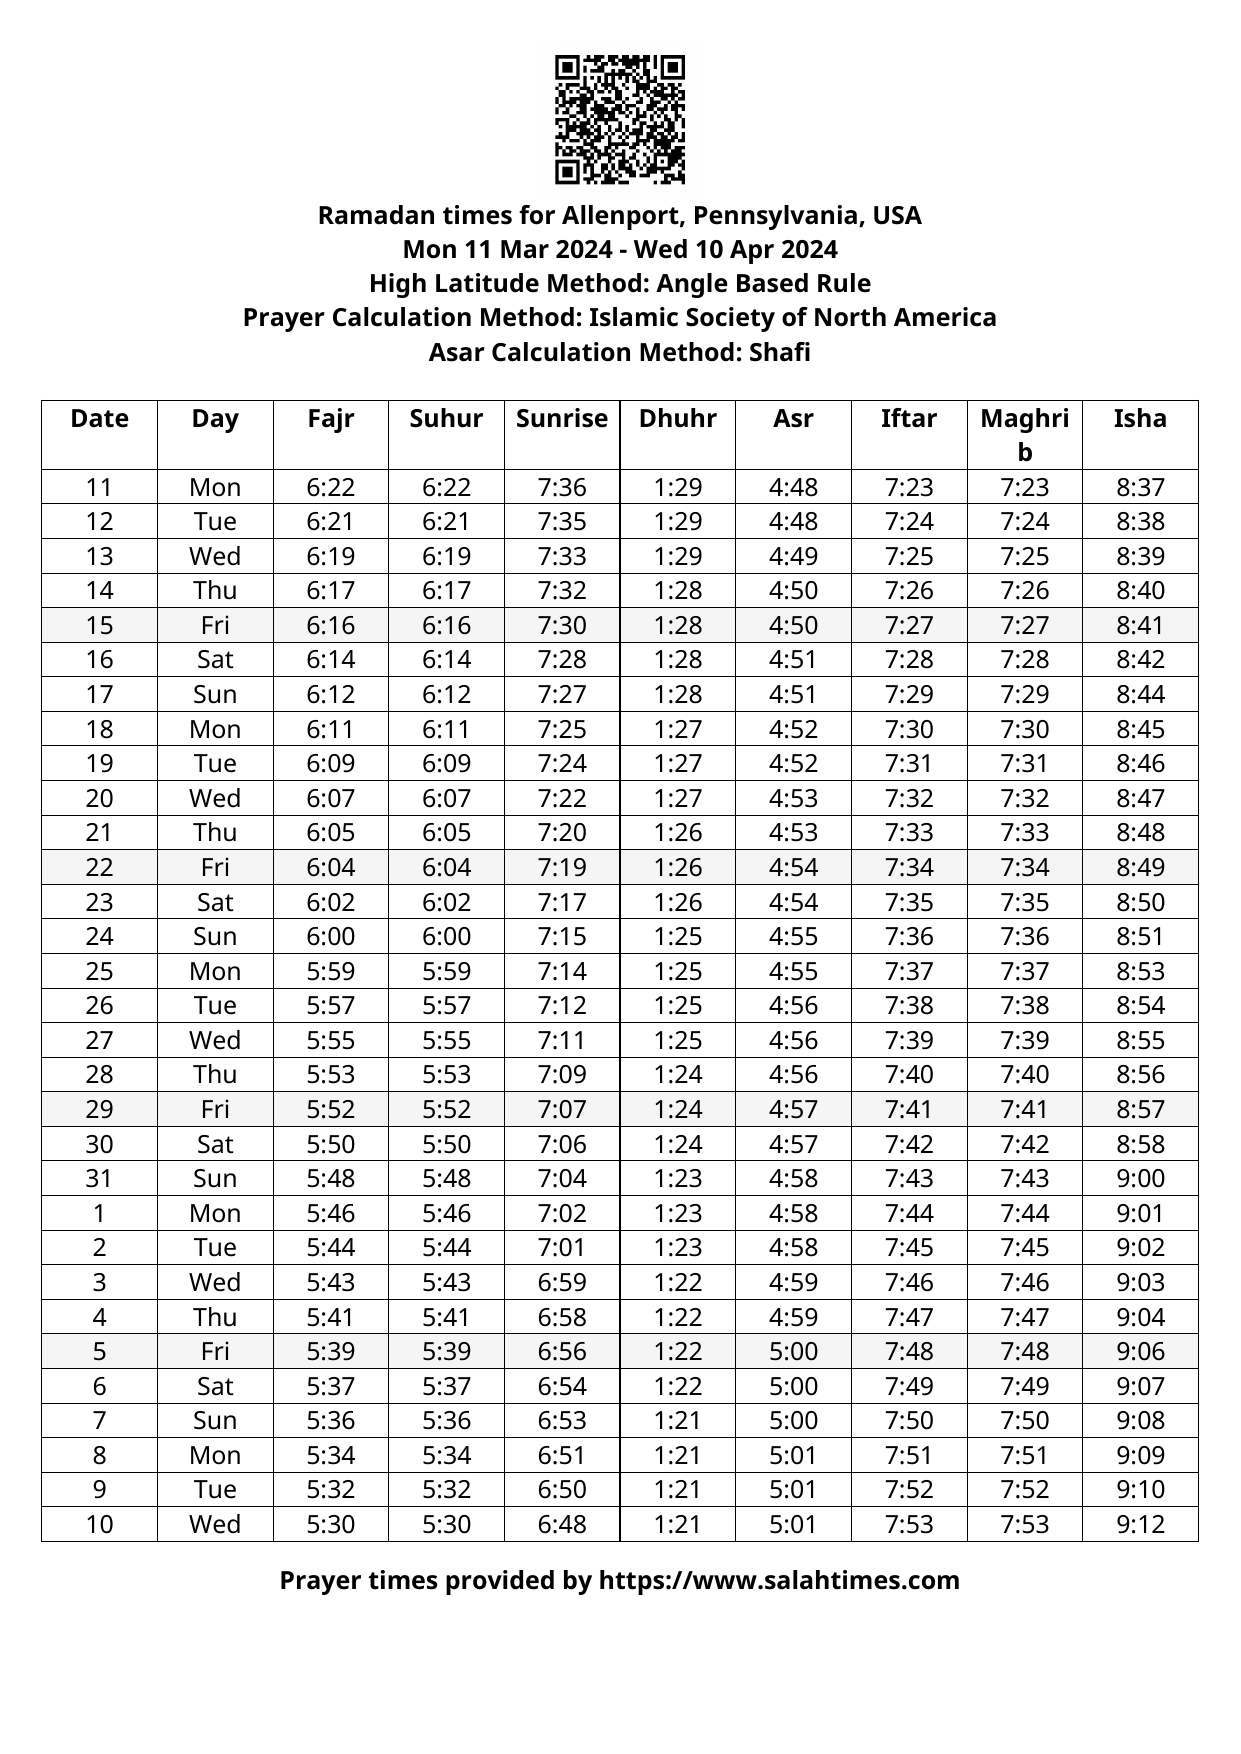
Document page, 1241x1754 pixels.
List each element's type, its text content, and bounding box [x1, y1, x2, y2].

table_cell Sat [158, 885, 273, 918]
table_cell 6:14 [389, 643, 504, 676]
table_cell 7:49 [968, 1369, 1082, 1402]
table_cell 8:56 [1083, 1058, 1198, 1091]
table_cell 30 [42, 1127, 157, 1160]
table_cell 7:53 [968, 1507, 1082, 1541]
table_cell 5:52 [274, 1092, 388, 1126]
table_cell 25 [42, 954, 157, 987]
table_cell 6:14 [274, 643, 388, 676]
table_cell 7:48 [968, 1334, 1082, 1368]
table_cell 5:46 [389, 1196, 504, 1229]
table_cell 5:36 [389, 1404, 504, 1437]
table_cell Thu [158, 1300, 273, 1333]
table_cell 6:07 [389, 781, 504, 814]
table_cell 4:51 [736, 677, 851, 711]
table_cell 1:26 [621, 816, 735, 849]
table_cell 7 [42, 1404, 157, 1437]
table_cell 6:09 [389, 746, 504, 780]
table_cell 6:04 [389, 850, 504, 884]
table_cell 8:51 [1083, 919, 1198, 953]
table_cell Mon [158, 1438, 273, 1472]
table_cell Thu [158, 816, 273, 849]
table_cell 7:50 [852, 1404, 967, 1437]
table_cell 1:22 [621, 1334, 735, 1368]
table_cell 7:35 [852, 885, 967, 918]
table_cell 7:52 [852, 1473, 967, 1506]
table_cell 9:12 [1083, 1507, 1198, 1541]
table_cell 1:24 [621, 1092, 735, 1126]
table_cell Mon [158, 470, 273, 503]
table_cell 5:52 [389, 1092, 504, 1126]
table_cell 7:53 [852, 1507, 967, 1541]
table_cell 7:41 [968, 1092, 1082, 1126]
table_cell 5:46 [274, 1196, 388, 1229]
table_cell 7:39 [968, 1023, 1082, 1057]
table_cell Sun [158, 919, 273, 953]
table_cell 4 [42, 1300, 157, 1333]
table_cell 4:50 [736, 608, 851, 642]
table_cell 7:38 [852, 989, 967, 1022]
table_cell Wed [158, 781, 273, 814]
table_cell 8:42 [1083, 643, 1198, 676]
table_cell 6:11 [274, 712, 388, 745]
table_cell 7:35 [505, 504, 619, 538]
table_cell Fri [158, 1334, 273, 1368]
table_cell 7:32 [852, 781, 967, 814]
table_cell 5:59 [389, 954, 504, 987]
table_cell 1:26 [621, 850, 735, 884]
table_cell 5:39 [274, 1334, 388, 1368]
table_cell 18 [42, 712, 157, 745]
table_cell Fri [158, 1092, 273, 1126]
table_cell 7:44 [968, 1196, 1082, 1229]
text Ramadan times for Allenport, Pennsylvania, USA [42, 198, 1198, 232]
table_cell 1:29 [621, 539, 735, 572]
table_cell 7:43 [968, 1161, 1082, 1195]
table_cell 1 [42, 1196, 157, 1229]
table_cell 6:02 [274, 885, 388, 918]
table_cell 7:31 [852, 746, 967, 780]
table_header Day [158, 401, 273, 469]
table_cell 4:58 [736, 1161, 851, 1195]
table_cell 6:17 [274, 574, 388, 607]
table_cell 7:11 [505, 1023, 619, 1057]
table_cell Fri [158, 850, 273, 884]
table_header Sunrise [505, 401, 619, 469]
table_cell 7:27 [852, 608, 967, 642]
table_cell 8:41 [1083, 608, 1198, 642]
table_cell 4:55 [736, 954, 851, 987]
table_cell Wed [158, 1507, 273, 1541]
table_cell 9:00 [1083, 1161, 1198, 1195]
table_cell 9 [42, 1473, 157, 1506]
table_cell 6:19 [389, 539, 504, 572]
table_cell 5:34 [274, 1438, 388, 1472]
table_cell 6:07 [274, 781, 388, 814]
table_cell 6:51 [505, 1438, 619, 1472]
table_cell Tue [158, 989, 273, 1022]
table_cell 1:23 [621, 1196, 735, 1229]
table_cell 5:53 [274, 1058, 388, 1091]
table_cell 8:55 [1083, 1023, 1198, 1057]
table_cell 8:45 [1083, 712, 1198, 745]
table_cell 6:16 [274, 608, 388, 642]
table_cell 7:23 [968, 470, 1082, 503]
table_cell 8:49 [1083, 850, 1198, 884]
table_cell 7:27 [505, 677, 619, 711]
table_cell 5:32 [389, 1473, 504, 1506]
table_cell 7:38 [968, 989, 1082, 1022]
table_cell 1:28 [621, 677, 735, 711]
table_cell 7:36 [852, 919, 967, 953]
table_cell 8:39 [1083, 539, 1198, 572]
table_cell 6:05 [389, 816, 504, 849]
table_cell 6:54 [505, 1369, 619, 1402]
table_cell 4:53 [736, 816, 851, 849]
table_cell 5:57 [274, 989, 388, 1022]
table_cell 4:54 [736, 850, 851, 884]
table_cell 24 [42, 919, 157, 953]
table_cell Sun [158, 1161, 273, 1195]
table_cell Sat [158, 643, 273, 676]
table_cell 7:15 [505, 919, 619, 953]
table_cell 19 [42, 746, 157, 780]
table_cell 6:16 [389, 608, 504, 642]
table_cell Wed [158, 539, 273, 572]
table_cell 9:08 [1083, 1404, 1198, 1437]
table_header Maghrib [968, 401, 1082, 469]
table_cell 1:23 [621, 1231, 735, 1264]
table_cell 7:32 [505, 574, 619, 607]
table_cell 8:40 [1083, 574, 1198, 607]
table_cell 6:48 [505, 1507, 619, 1541]
table_cell 9:01 [1083, 1196, 1198, 1229]
table_header Iftar [852, 401, 967, 469]
table_cell 7:33 [852, 816, 967, 849]
text High Latitude Method: Angle Based Rule [42, 266, 1198, 300]
table_cell Tue [158, 504, 273, 538]
table_cell Mon [158, 954, 273, 987]
table_cell 7:23 [852, 470, 967, 503]
table_cell 1:21 [621, 1404, 735, 1437]
table_cell 27 [42, 1023, 157, 1057]
table_cell 6:12 [389, 677, 504, 711]
table_cell 7:28 [505, 643, 619, 676]
table_cell 5:55 [389, 1023, 504, 1057]
table_cell 1:25 [621, 1023, 735, 1057]
table_cell 7:29 [968, 677, 1082, 711]
table_cell 5 [42, 1334, 157, 1368]
table_cell 7:45 [968, 1231, 1082, 1264]
table_cell 7:48 [852, 1334, 967, 1368]
table_cell 4:57 [736, 1092, 851, 1126]
table_cell 5:30 [274, 1507, 388, 1541]
table_cell 5:57 [389, 989, 504, 1022]
table_cell 1:28 [621, 608, 735, 642]
table_cell 7:04 [505, 1161, 619, 1195]
table_cell 8:47 [1083, 781, 1198, 814]
table_cell 7:32 [968, 781, 1082, 814]
table_cell 7:27 [968, 608, 1082, 642]
table_cell 1:25 [621, 989, 735, 1022]
table_cell 1:22 [621, 1300, 735, 1333]
table_cell 5:37 [274, 1369, 388, 1402]
table_cell Mon [158, 712, 273, 745]
table_cell 7:47 [968, 1300, 1082, 1333]
table_cell 31 [42, 1161, 157, 1195]
table_cell Tue [158, 746, 273, 780]
table_cell 5:48 [274, 1161, 388, 1195]
table_cell 7:12 [505, 989, 619, 1022]
table_cell 1:26 [621, 885, 735, 918]
table_cell 7:50 [968, 1404, 1082, 1437]
table_cell 7:34 [968, 850, 1082, 884]
table_cell 5:34 [389, 1438, 504, 1472]
table_cell 7:25 [505, 712, 619, 745]
table_cell 8:58 [1083, 1127, 1198, 1160]
table_cell Sat [158, 1127, 273, 1160]
table_cell Sun [158, 677, 273, 711]
table_cell Thu [158, 1058, 273, 1091]
table_cell 7:36 [505, 470, 619, 503]
table_cell 5:44 [389, 1231, 504, 1264]
table_cell 4:52 [736, 712, 851, 745]
table_cell 14 [42, 574, 157, 607]
table_cell 7:31 [968, 746, 1082, 780]
table_cell 6 [42, 1369, 157, 1402]
table_cell 7:14 [505, 954, 619, 987]
table_cell 5:37 [389, 1369, 504, 1402]
table_cell 7:51 [968, 1438, 1082, 1472]
table_cell 5:44 [274, 1231, 388, 1264]
table_cell 7:39 [852, 1023, 967, 1057]
table_cell 4:54 [736, 885, 851, 918]
table_cell Sat [158, 1369, 273, 1402]
table_cell 7:33 [968, 816, 1082, 849]
table_cell 2 [42, 1231, 157, 1264]
table_cell 8:50 [1083, 885, 1198, 918]
table_cell 9:03 [1083, 1265, 1198, 1299]
table_cell 5:48 [389, 1161, 504, 1195]
table_cell 6:21 [389, 504, 504, 538]
table_cell 1:27 [621, 746, 735, 780]
table_cell 5:41 [274, 1300, 388, 1333]
table_cell 9:02 [1083, 1231, 1198, 1264]
table_cell Tue [158, 1473, 273, 1506]
text Asar Calculation Method: Shafi [42, 334, 1198, 368]
table_cell 29 [42, 1092, 157, 1126]
table_cell 7:52 [968, 1473, 1082, 1506]
table_cell 4:49 [736, 539, 851, 572]
table_cell 6:19 [274, 539, 388, 572]
picture [542, 41, 699, 198]
table_cell 5:50 [274, 1127, 388, 1160]
table_cell 7:47 [852, 1300, 967, 1333]
table_cell 4:58 [736, 1231, 851, 1264]
table_cell 26 [42, 989, 157, 1022]
table_cell 12 [42, 504, 157, 538]
table_cell 1:22 [621, 1369, 735, 1402]
table_cell 7:29 [852, 677, 967, 711]
table_cell 9:10 [1083, 1473, 1198, 1506]
table_cell 5:55 [274, 1023, 388, 1057]
table_cell 7:40 [968, 1058, 1082, 1091]
table_cell 7:09 [505, 1058, 619, 1091]
table_cell 13 [42, 539, 157, 572]
table_cell 7:34 [852, 850, 967, 884]
table_cell 7:25 [968, 539, 1082, 572]
table_cell 8:53 [1083, 954, 1198, 987]
table_cell 28 [42, 1058, 157, 1091]
table_cell 21 [42, 816, 157, 849]
table_cell 7:40 [852, 1058, 967, 1091]
table_header Dhuhr [621, 401, 735, 469]
table_cell 6:04 [274, 850, 388, 884]
table_cell 6:22 [389, 470, 504, 503]
table_cell 5:36 [274, 1404, 388, 1437]
table_cell 6:21 [274, 504, 388, 538]
table_cell 1:21 [621, 1438, 735, 1472]
table_cell 4:56 [736, 1058, 851, 1091]
table_cell 5:00 [736, 1334, 851, 1368]
table_cell 17 [42, 677, 157, 711]
table_cell 9:09 [1083, 1438, 1198, 1472]
table_cell 5:01 [736, 1473, 851, 1506]
table_cell 7:33 [505, 539, 619, 572]
table_cell 6:50 [505, 1473, 619, 1506]
table_cell 7:46 [852, 1265, 967, 1299]
table_cell 1:23 [621, 1161, 735, 1195]
table_cell 7:30 [852, 712, 967, 745]
table_cell 4:56 [736, 1023, 851, 1057]
table_cell 23 [42, 885, 157, 918]
table_cell 4:48 [736, 470, 851, 503]
table_cell 7:25 [852, 539, 967, 572]
table_cell 6:56 [505, 1334, 619, 1368]
table_cell Wed [158, 1265, 273, 1299]
table_cell 16 [42, 643, 157, 676]
table_cell 4:52 [736, 746, 851, 780]
table_cell 5:01 [736, 1438, 851, 1472]
table_cell 1:22 [621, 1265, 735, 1299]
table_cell 1:27 [621, 781, 735, 814]
table_cell 6:11 [389, 712, 504, 745]
table_cell 5:30 [389, 1507, 504, 1541]
table_cell 8:38 [1083, 504, 1198, 538]
table_cell 4:59 [736, 1300, 851, 1333]
table_cell 1:24 [621, 1058, 735, 1091]
table_cell 7:51 [852, 1438, 967, 1472]
table_cell 7:37 [968, 954, 1082, 987]
table_cell 7:19 [505, 850, 619, 884]
table_cell 7:42 [852, 1127, 967, 1160]
table_cell 4:58 [736, 1196, 851, 1229]
table_cell 6:22 [274, 470, 388, 503]
table_cell 1:28 [621, 643, 735, 676]
table_cell 10 [42, 1507, 157, 1541]
table_cell 4:59 [736, 1265, 851, 1299]
table_header Isha [1083, 401, 1198, 469]
table_header Suhur [389, 401, 504, 469]
table_cell 1:21 [621, 1473, 735, 1506]
table_cell 3 [42, 1265, 157, 1299]
table_cell 1:29 [621, 470, 735, 503]
table_cell 7:24 [968, 504, 1082, 538]
table_cell 5:00 [736, 1369, 851, 1402]
table_cell 7:28 [968, 643, 1082, 676]
table_cell 7:24 [852, 504, 967, 538]
table_cell 1:25 [621, 919, 735, 953]
table_cell Fri [158, 608, 273, 642]
table_header Asr [736, 401, 851, 469]
table_cell 7:42 [968, 1127, 1082, 1160]
table_cell Thu [158, 574, 273, 607]
table_cell 6:05 [274, 816, 388, 849]
table_cell 7:37 [852, 954, 967, 987]
table_cell 7:46 [968, 1265, 1082, 1299]
table_cell 7:45 [852, 1231, 967, 1264]
table_cell 5:39 [389, 1334, 504, 1368]
table_cell 5:32 [274, 1473, 388, 1506]
table_cell 7:30 [505, 608, 619, 642]
table_cell 6:58 [505, 1300, 619, 1333]
table_cell 5:43 [274, 1265, 388, 1299]
table_cell 5:00 [736, 1404, 851, 1437]
table_cell 5:53 [389, 1058, 504, 1091]
table_cell 7:36 [968, 919, 1082, 953]
text Prayer Calculation Method: Islamic Society of North America [42, 300, 1198, 334]
table_cell 11 [42, 470, 157, 503]
table_cell 4:56 [736, 989, 851, 1022]
table_cell 1:28 [621, 574, 735, 607]
table_cell 7:07 [505, 1092, 619, 1126]
table_cell 4:55 [736, 919, 851, 953]
text Prayer times provided by https://www.salahtimes.com [42, 1563, 1198, 1597]
table_cell 7:41 [852, 1092, 967, 1126]
table_cell 7:30 [968, 712, 1082, 745]
table_cell 7:06 [505, 1127, 619, 1160]
table_cell 7:43 [852, 1161, 967, 1195]
table_cell 1:29 [621, 504, 735, 538]
table_cell 6:59 [505, 1265, 619, 1299]
table_cell 6:02 [389, 885, 504, 918]
table_cell Sun [158, 1404, 273, 1437]
table_cell 7:28 [852, 643, 967, 676]
table_cell 20 [42, 781, 157, 814]
table_cell 7:20 [505, 816, 619, 849]
table_cell 22 [42, 850, 157, 884]
table_cell 7:01 [505, 1231, 619, 1264]
table_cell 4:48 [736, 504, 851, 538]
table_cell 7:44 [852, 1196, 967, 1229]
table_cell 6:53 [505, 1404, 619, 1437]
table_cell 6:12 [274, 677, 388, 711]
table_cell 4:50 [736, 574, 851, 607]
table_cell 4:57 [736, 1127, 851, 1160]
table_cell 6:17 [389, 574, 504, 607]
table_cell 8:54 [1083, 989, 1198, 1022]
table_cell 6:00 [274, 919, 388, 953]
table_cell 7:26 [968, 574, 1082, 607]
table_cell 7:35 [968, 885, 1082, 918]
table_cell 5:41 [389, 1300, 504, 1333]
table_cell 5:50 [389, 1127, 504, 1160]
text Mon 11 Mar 2024 - Wed 10 Apr 2024 [42, 232, 1198, 266]
table_cell 8:37 [1083, 470, 1198, 503]
table_cell 15 [42, 608, 157, 642]
table_cell 9:07 [1083, 1369, 1198, 1402]
table_cell 6:00 [389, 919, 504, 953]
table_cell 7:02 [505, 1196, 619, 1229]
table_cell Mon [158, 1196, 273, 1229]
table_cell 8:44 [1083, 677, 1198, 711]
table_cell 4:51 [736, 643, 851, 676]
table_cell Tue [158, 1231, 273, 1264]
table_cell 7:24 [505, 746, 619, 780]
table_cell 1:27 [621, 712, 735, 745]
table_header Date [42, 401, 157, 469]
table_cell 5:01 [736, 1507, 851, 1541]
table_cell Wed [158, 1023, 273, 1057]
table_cell 5:59 [274, 954, 388, 987]
table_cell 9:06 [1083, 1334, 1198, 1368]
table_cell 1:24 [621, 1127, 735, 1160]
table_cell 7:26 [852, 574, 967, 607]
table_cell 6:09 [274, 746, 388, 780]
table_cell 1:21 [621, 1507, 735, 1541]
table_cell 5:43 [389, 1265, 504, 1299]
table_cell 7:49 [852, 1369, 967, 1402]
table_cell 8 [42, 1438, 157, 1472]
table_cell 8:46 [1083, 746, 1198, 780]
table_cell 1:25 [621, 954, 735, 987]
table_cell 7:22 [505, 781, 619, 814]
table_cell 8:48 [1083, 816, 1198, 849]
table_cell 7:17 [505, 885, 619, 918]
table_header Fajr [274, 401, 388, 469]
table_cell 4:53 [736, 781, 851, 814]
table_cell 8:57 [1083, 1092, 1198, 1126]
table_cell 9:04 [1083, 1300, 1198, 1333]
